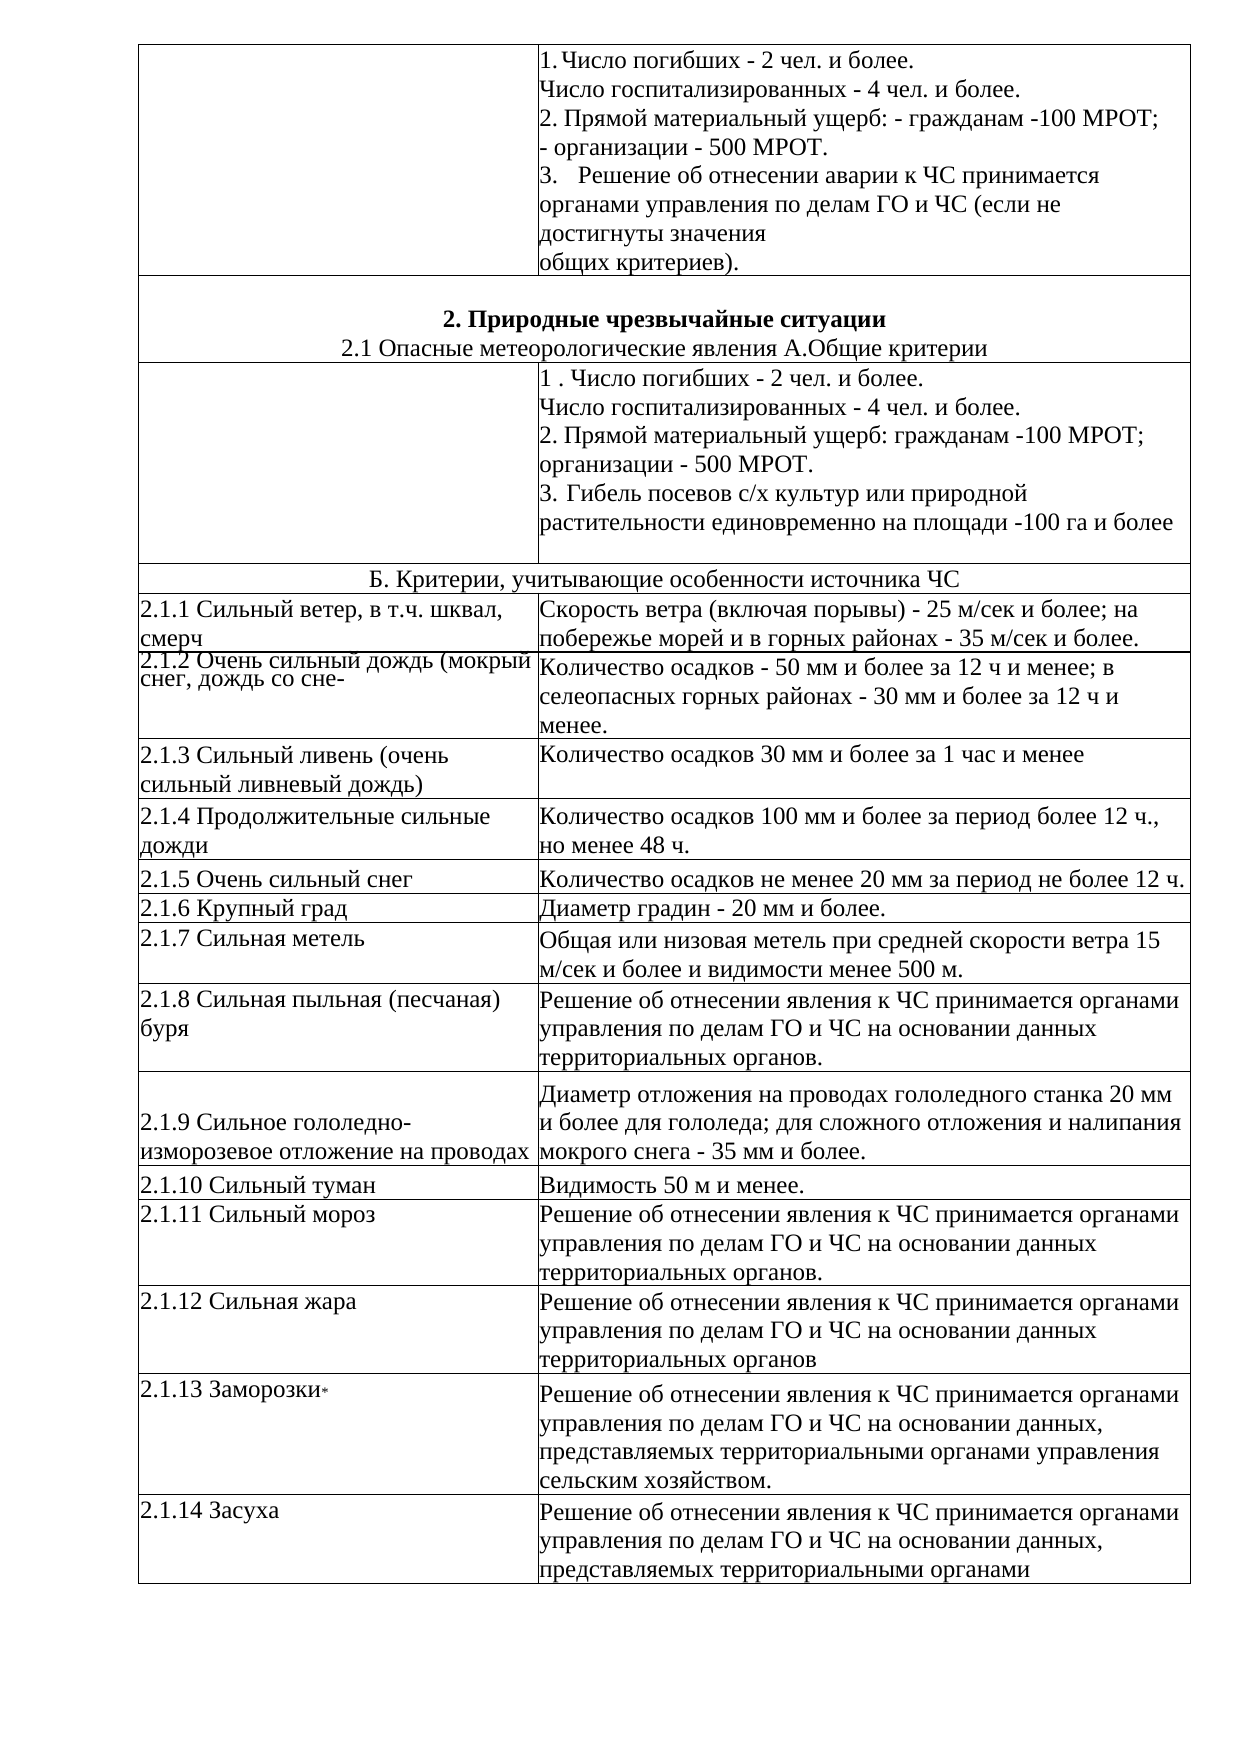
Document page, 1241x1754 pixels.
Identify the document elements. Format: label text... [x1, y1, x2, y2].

table_cell 2.1.1 Сильный ветер, в т.ч. шквал, смерч [139, 594, 538, 651]
table_cell 2.1.3 Сильный ливень (очень сильный ливневый дождь) [139, 739, 538, 798]
table_cell 2.1.14 Засуха [139, 1495, 538, 1583]
table_cell 2.1.8 Сильная пыльная (песчаная) буря [139, 984, 538, 1071]
table_cell Решение об отнесении явления к ЧС принимается органами управления по делам ГО и ЧС на основании данных территориальных органов. [539, 984, 1190, 1071]
table_header Число погибших - 2 чел. и более. Число госпитализированных - 4 чел. и более. Прямой материальный ущерб: - гражданам -100 МРОТ; - организации - 500 МРОТ. Решение об отнесении аварии к ЧС принимается органами управления по делам ГО и ЧС (если не достигнуты значения общих критериев). [539, 45, 1190, 275]
table_cell Диаметр градин - 20 мм и более. [539, 894, 1190, 922]
table_cell Количество осадков 100 мм и более за период более 12 ч., но менее 48 ч. [539, 799, 1190, 859]
table_cell Решение об отнесении явления к ЧС принимается органами управления по делам ГО и ЧС на основании данных территориальных органов. [539, 1200, 1190, 1285]
table_cell 2.1.6 Крупный град [139, 894, 538, 922]
table_cell Диаметр отложения на проводах гололедного станка 20 мм и более для гололеда; для сложного отложения и налипания мокрого снега - 35 мм и более. [539, 1072, 1190, 1165]
table_cell 2.1.2 Очень сильный дождь (мокрый снег, дождь со сне- [139, 653, 538, 738]
table_cell 2. Природные чрезвычайные ситуации 2.1 Опасные метеорологические явления А.Общие критерии [139, 276, 1190, 362]
table_cell 2.1.5 Очень сильный снег [139, 860, 538, 892]
table_cell 2.1.12 Сильная жара [139, 1286, 538, 1373]
table_cell [139, 363, 538, 563]
table_cell Скорость ветра (включая порывы) - 25 м/сек и более; на побережье морей и в горных районах - 35 м/сек и более. [539, 594, 1190, 651]
table_cell 2.1.9 Сильное гололедно- изморозевое отложение на проводах [139, 1072, 538, 1165]
table_cell 1 . Число погибших - 2 чел. и более. Число госпитализированных - 4 чел. и более. Прямой материальный ущерб: гражданам -100 МРОТ; организации - 500 МРОТ. Гибель посевов с/х культур или природной растительности единовременно на площади -100 га и более [539, 363, 1190, 563]
table_cell Б. Критерии, учитывающие особенности источника ЧС [139, 564, 1190, 592]
table_cell Количество осадков не менее 20 мм за период не более 12 ч. [539, 860, 1190, 892]
table_cell 2.1.11 Сильный мороз [139, 1200, 538, 1285]
table_cell 2.1.13 Заморозки* [139, 1374, 538, 1494]
table_cell Решение об отнесении явления к ЧС принимается органами управления по делам ГО и ЧС на основании данных, представляемых территориальными органами управления сельским хозяйством. [539, 1374, 1190, 1494]
table_cell Решение об отнесении явления к ЧС принимается органами управления по делам ГО и ЧС на основании данных территориальных органов [539, 1286, 1190, 1373]
table_cell Видимость 50 м и менее. [539, 1166, 1190, 1198]
table_cell Количество осадков - 50 мм и более за 12 ч и менее; в селеопасных горных районах - 30 мм и более за 12 ч и менее. [539, 653, 1190, 738]
table_cell Количество осадков 30 мм и более за 1 час и менее [539, 739, 1190, 798]
table_header [139, 45, 538, 275]
table_cell 2.1.10 Сильный туман [139, 1166, 538, 1198]
table_cell 2.1.7 Сильная метель [139, 923, 538, 983]
table_cell Решение об отнесении явления к ЧС принимается органами управления по делам ГО и ЧС на основании данных, представляемых территориальными органами [539, 1495, 1190, 1583]
table_cell 2.1.4 Продолжительные сильные дожди [139, 799, 538, 859]
table_cell Общая или низовая метель при средней скорости ветра 15 м/сек и более и видимости менее 500 м. [539, 923, 1190, 983]
